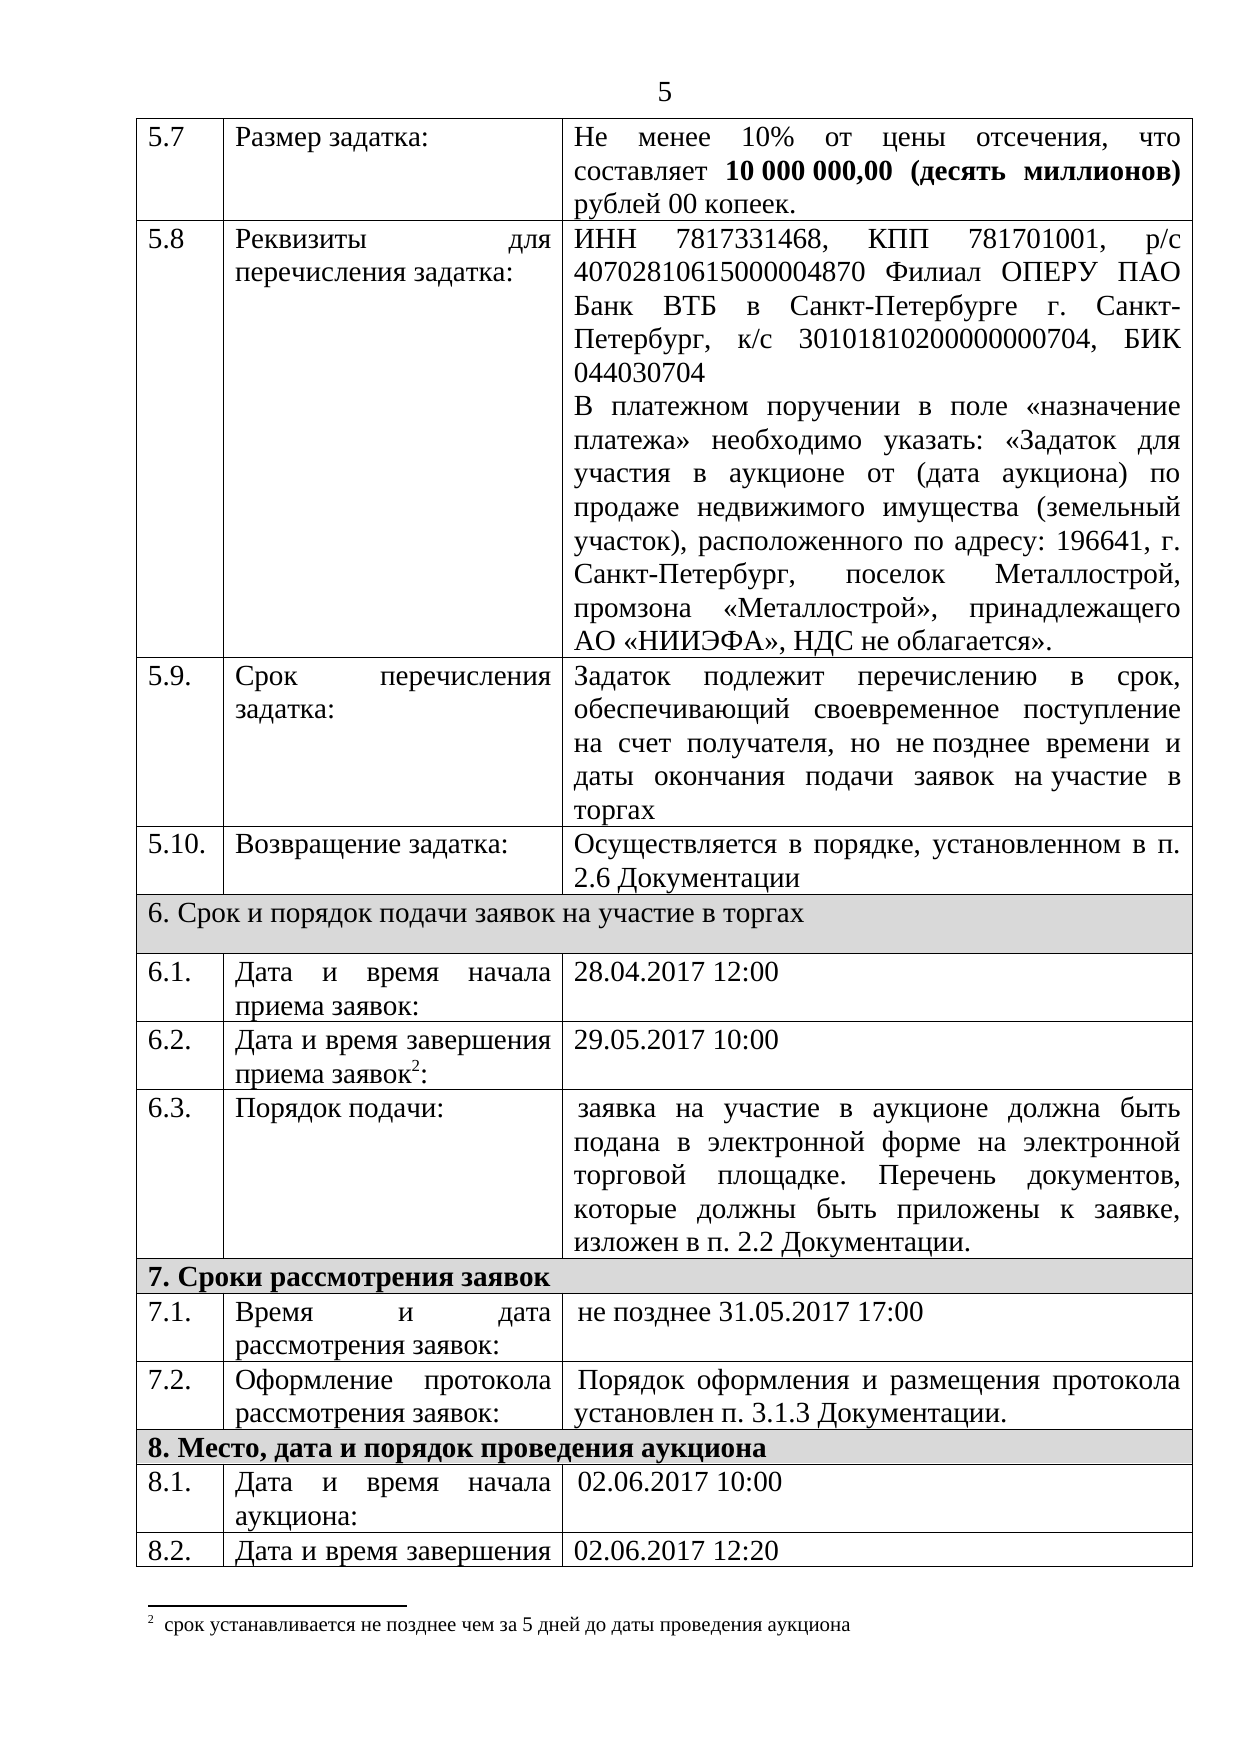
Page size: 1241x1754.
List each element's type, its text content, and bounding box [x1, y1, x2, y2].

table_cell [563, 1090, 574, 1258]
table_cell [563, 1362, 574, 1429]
table_cell Сроки рассмотрения заявок [137, 1259, 1192, 1293]
table_cell [137, 1362, 223, 1429]
table_cell Срок и порядок подачи заявок на участие в торгах [137, 895, 1192, 953]
table_cell Дата и время начала аукциона: [224, 1465, 562, 1532]
table_cell [137, 1090, 223, 1258]
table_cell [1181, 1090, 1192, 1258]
table_cell [137, 1294, 223, 1361]
table_cell [137, 1022, 223, 1089]
table_cell Место, дата и порядок проведения аукциона [137, 1430, 1192, 1463]
table_cell Срок перечисления задатка: [224, 658, 562, 826]
table_cell [137, 119, 223, 220]
table_cell Оформление протокола рассмотрения заявок: [224, 1362, 562, 1429]
table_cell Время и дата рассмотрения заявок: [224, 1294, 562, 1361]
table_cell [137, 221, 223, 657]
table_cell 02.06.2017 12:20 [563, 1533, 1192, 1566]
table_cell 5.10. [137, 827, 223, 894]
table_cell не позднее 31.05.2017 17:00 [563, 1294, 1192, 1361]
table_cell 28.04.2017 12:00 [563, 954, 1192, 1021]
table_cell Дата и время начала приема заявок: [224, 954, 562, 1021]
table_cell Порядок подачи: [224, 1090, 562, 1258]
table_cell 5.9. [137, 658, 223, 826]
table_cell [137, 1465, 223, 1532]
table_cell Размер задатка: [224, 119, 562, 220]
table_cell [224, 1533, 562, 1566]
table_cell Дата и время завершения приема заявок: [224, 1022, 562, 1089]
table_cell Возвращение задатка: [224, 827, 562, 894]
table_cell [137, 954, 223, 1021]
table_cell Не менее 10% от цены отсечения, что составляет 10 000 000,00 (десять миллионов) рублей 00 копеек. [563, 119, 1192, 220]
table_cell Осуществляется в порядке, установленном в п. 2.6 Документации [563, 827, 1192, 894]
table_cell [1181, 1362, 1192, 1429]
table_cell 02.06.2017 10:00 [563, 1465, 1192, 1532]
table_cell Задаток подлежит перечислению в срок, обеспечивающий своевременное поступление на счет получателя, но не позднее времени и даты окончания подачи заявок на участие в торгах [563, 658, 1192, 826]
table_cell Реквизиты для перечисления задатка: [224, 221, 562, 657]
table_cell ИНН 7817331468, КПП 781701001, р/с 40702810615000004870 Филиал ОПЕРУ ПАО Банк ВТБ в Санкт-Петербурге г. Санкт-Петербург, к/с 30101810200000000704, БИК 044030704 В платежном поручении в поле «назначение платежа» необходимо указать: «Задаток для участия в аукционе от (дата аукциона) по продаже недвижимого имущества (земельный участок), расположенного по адресу: 196641, г. Санкт-Петербург, поселок Металлострой, промзона «Металлострой», принадлежащего АО «НИИЭФА», НДС не облагается». [563, 221, 1192, 657]
table_cell 29.05.2017 10:00 [563, 1022, 1192, 1089]
table_cell [137, 1533, 223, 1566]
